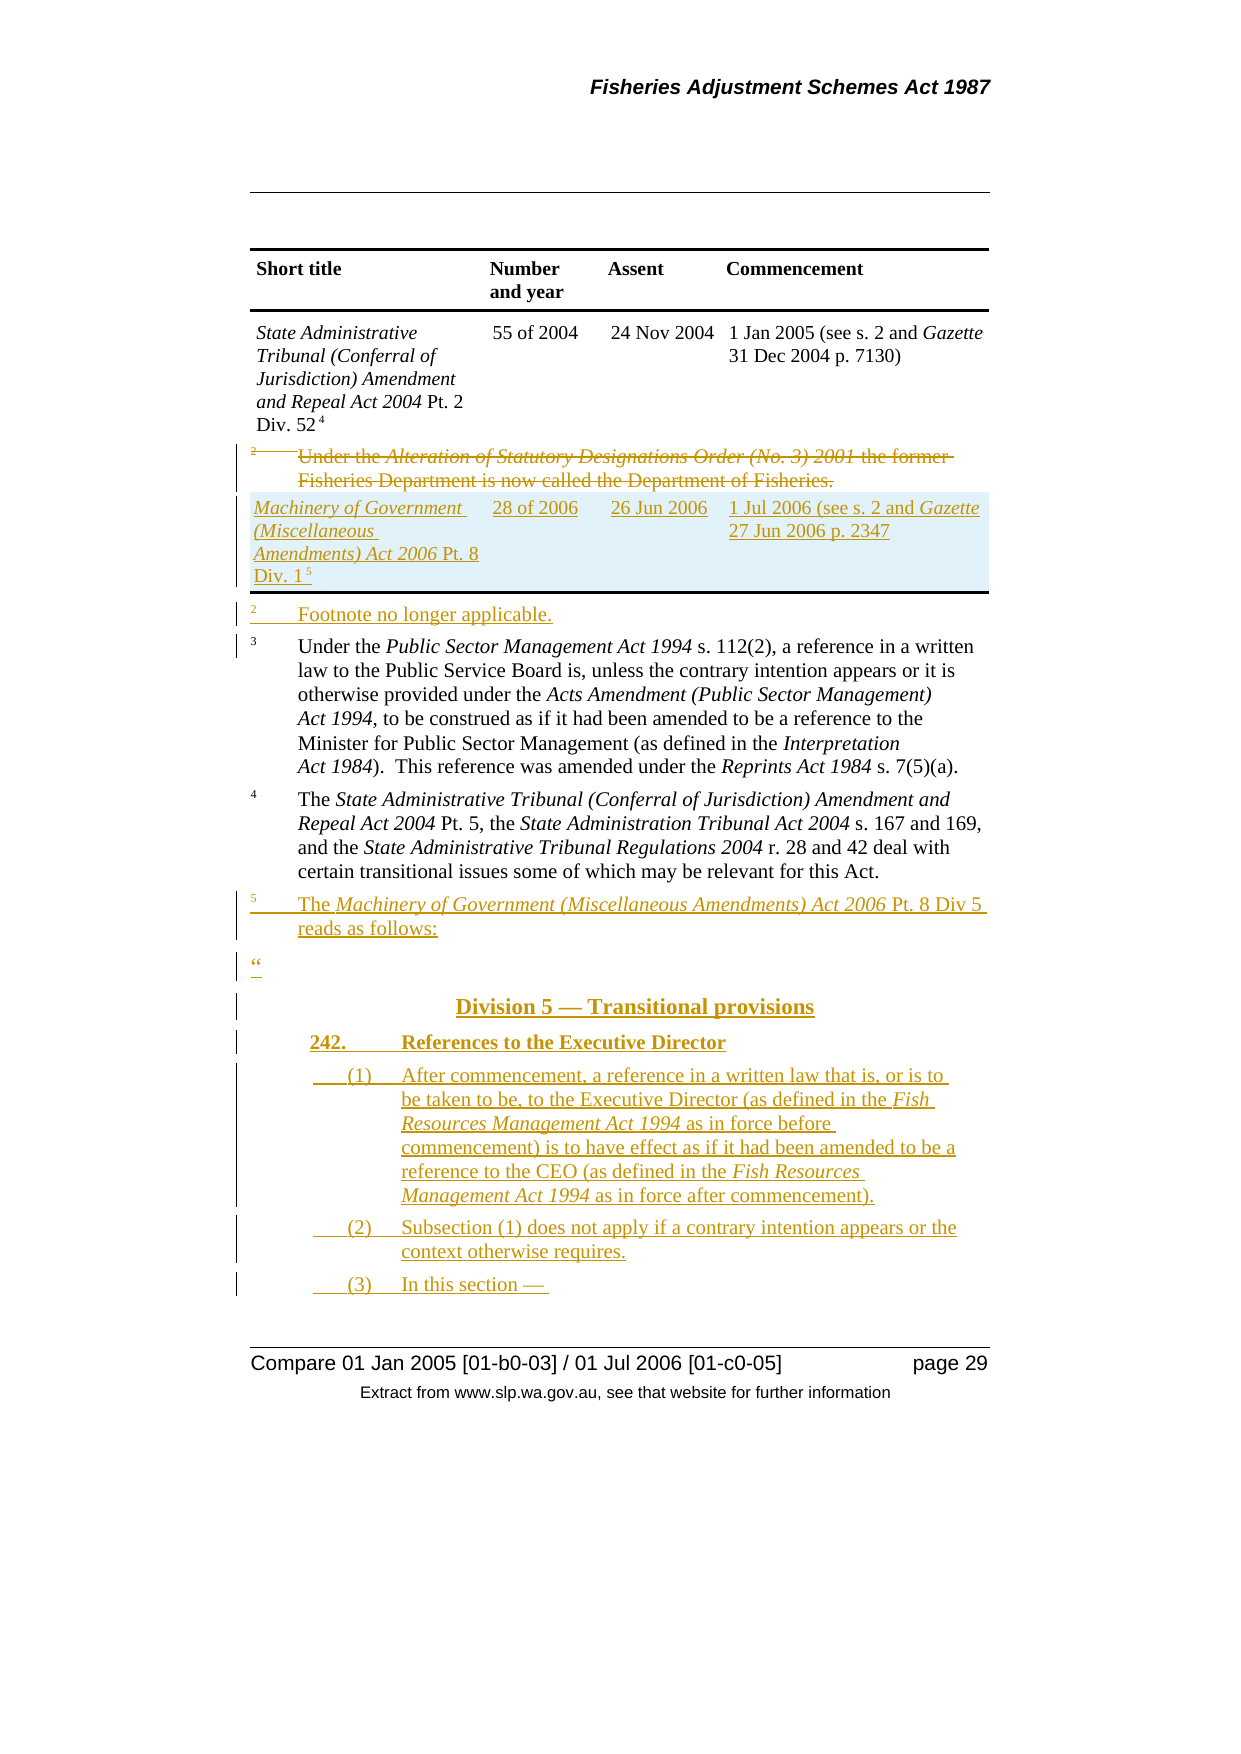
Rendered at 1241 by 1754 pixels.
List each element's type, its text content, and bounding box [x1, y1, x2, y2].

table_header Commencement [720, 251, 989, 309]
table_header Assent [602, 251, 720, 309]
text 3 Under the Public Sector Management Act 1994 s. 112(2), a reference in a written law to the Public Service Board is, unless the contrary intention appears or it is otherwise provided under the Acts Amendment (Public Sector Management) Act 1994, to be construed as if it had been amended to be a reference to the Minister for Public Sector Management (as defined in the Interpretation Act 1984). This reference was amended under the Reprints Act 1984 s. 7(5)(a). [250, 634, 990, 778]
table_cell 55 of 2004 [487, 312, 605, 435]
table_header Number and year [484, 251, 602, 309]
table_header Short title [250, 251, 484, 309]
table_cell 1 Jan 2005 (see s. 2 and Gazette 31 Dec 2004 p. 7130) [723, 312, 989, 435]
table_cell 24 Nov 2004 [605, 312, 723, 435]
table_cell State Administrative Tribunal (Conferral of Jurisdiction) Amendment and Repeal Act 2004 Pt. 2 Div. 52 4 [250, 312, 487, 435]
text 4 The State Administrative Tribunal (Conferral of Jurisdiction) Amendment and Repeal Act 2004 Pt. 5, the State Administration Tribunal Act 2004 s. 167 and 169, and the State Administrative Tribunal Regulations 2004 r. 28 and 42 deal with certain transitional issues some of which may be relevant for this Act. [250, 787, 990, 883]
